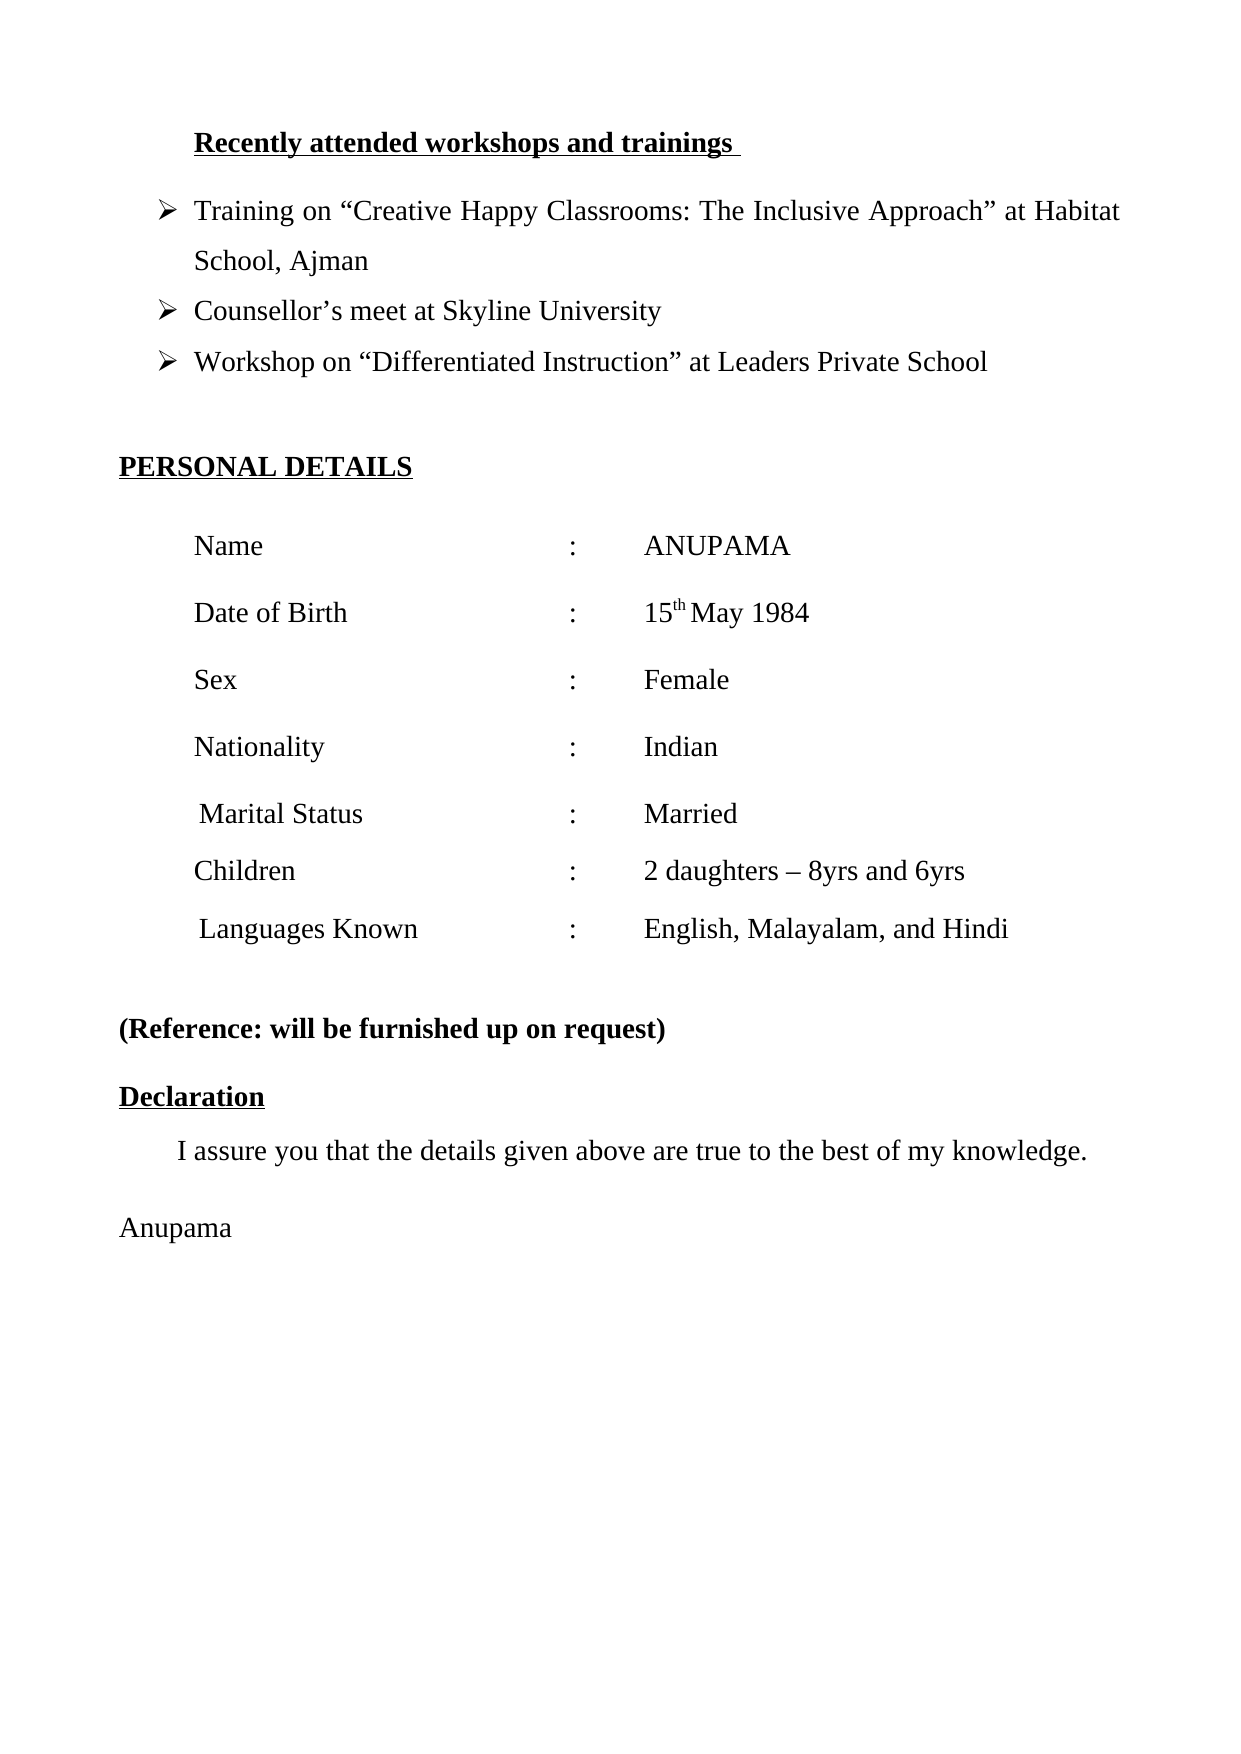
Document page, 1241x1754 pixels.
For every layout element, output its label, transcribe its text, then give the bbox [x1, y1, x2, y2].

text PERSONAL DETAILS [118, 449, 1122, 482]
text (Reference: will be furnished up on request) [118, 1012, 1122, 1045]
list Training on “Creative Happy Classrooms: The Inclusive Approach” at Habitat School, Ajman [156, 193, 1122, 277]
text Name : ANUPAMA [118, 528, 1122, 561]
text Children : 2 daughters – 8yrs and 6yrs [118, 853, 1122, 887]
text Date of Birth : 15th May 1984 [118, 595, 1122, 628]
text Sex : Female [118, 662, 1122, 695]
text Languages Known : English, Malayalam, and Hindi [118, 911, 1122, 945]
text I assure you that the details given above are true to the best of my knowledge. [177, 1133, 1114, 1167]
text Marital Status : Married [118, 796, 1122, 829]
text Anupama [118, 1210, 1114, 1243]
list Recently attended workshops and trainings [193, 126, 1122, 159]
list Counsellor’s meet at Skyline University [156, 293, 1122, 327]
list Workshop on “Differentiated Instruction” at Leaders Private School [156, 344, 1122, 377]
text Declaration [118, 1079, 1122, 1112]
subtitle Nationality : Indian [118, 729, 1122, 762]
